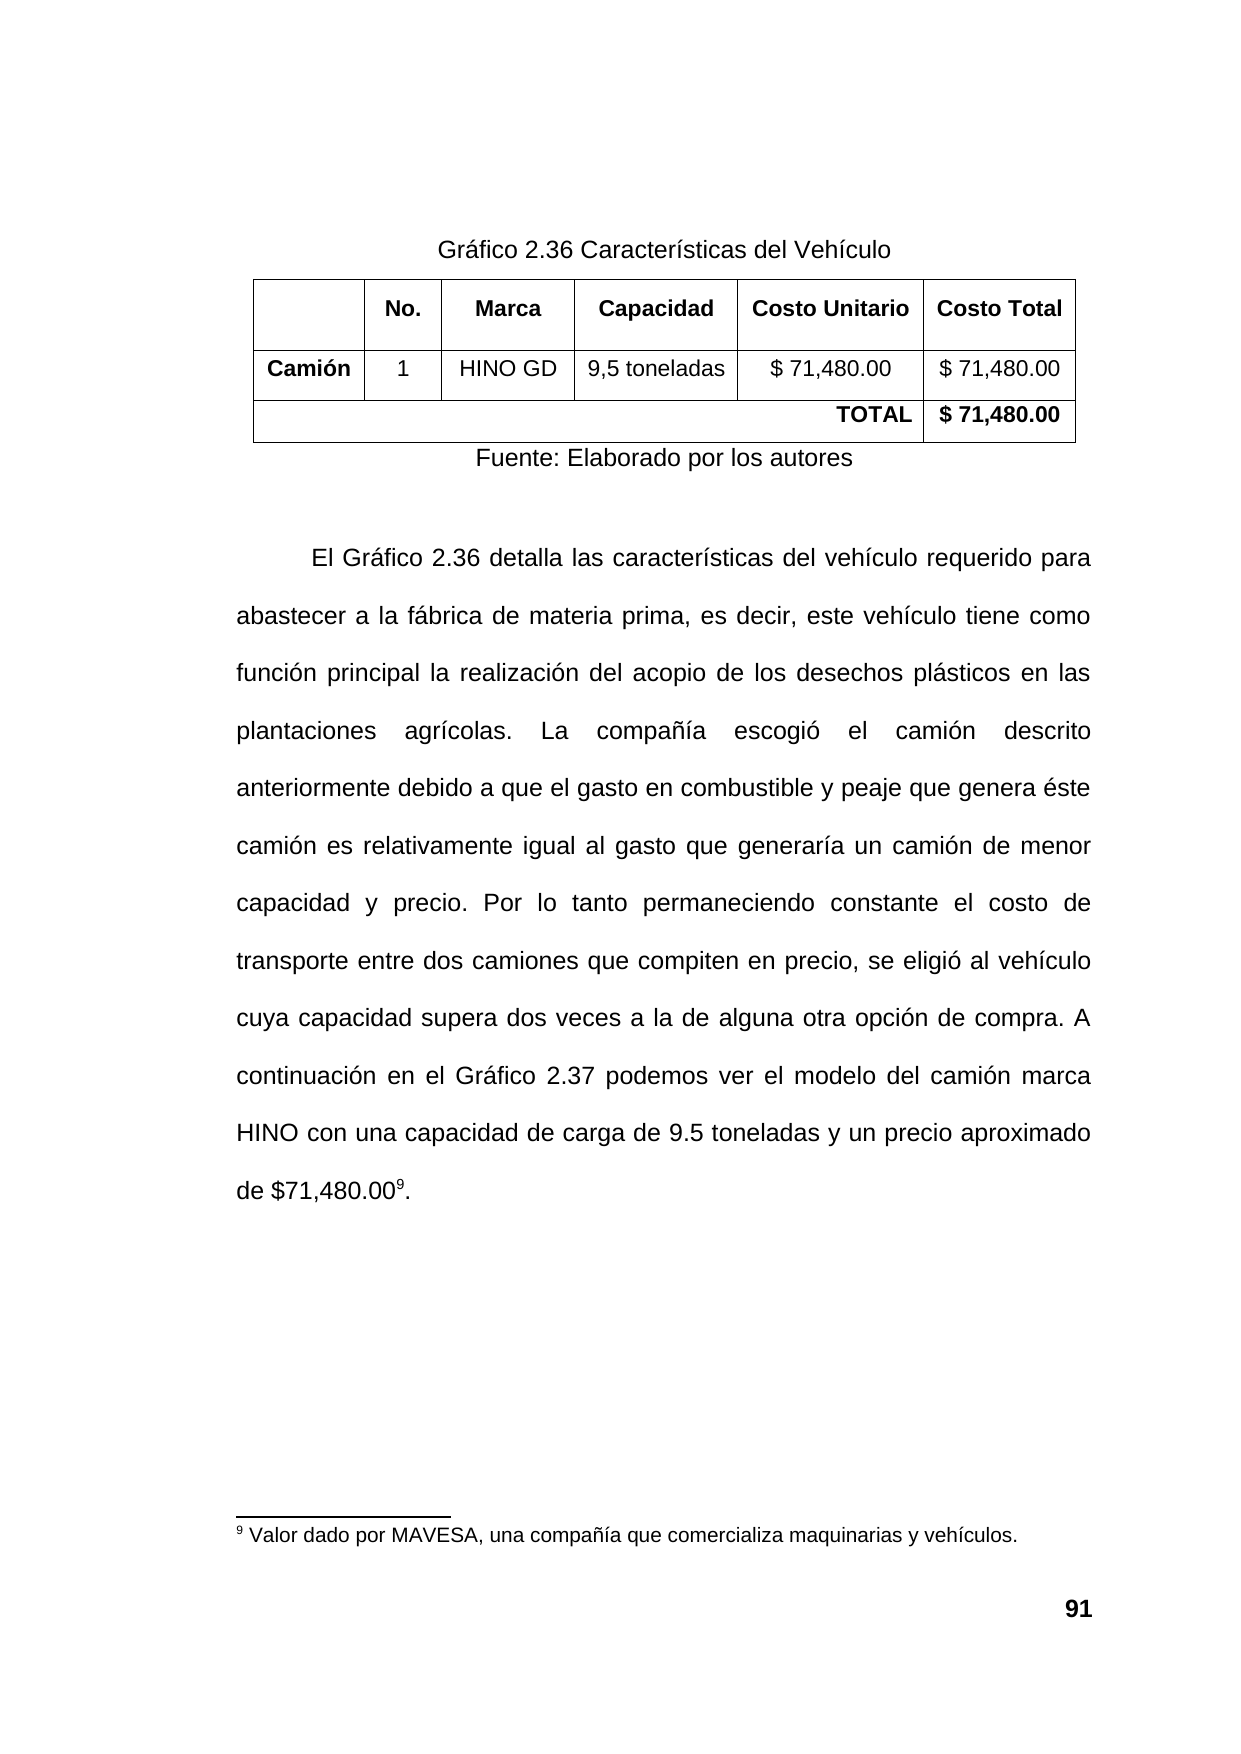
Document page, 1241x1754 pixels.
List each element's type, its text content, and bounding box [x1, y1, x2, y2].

table_header Capacidad [575, 280, 737, 350]
table_header No. [365, 280, 441, 350]
table_cell TOTAL [254, 401, 923, 442]
table_cell $ 71,480.00 [924, 351, 1075, 400]
text Gráfico 2.36 Características del Vehículo [236, 236, 1092, 264]
table_cell $ 71,480.00 [738, 351, 923, 400]
table_header Costo Unitario [738, 280, 923, 350]
text El Gráfico 2.36 detalla las características del vehículo requerido para abastecer a la fábrica de materia prima, es decir, este vehículo tiene como función principal la realización del acopio de los desechos plásticos en las plantaciones agrícolas. La compañía escogió el camión descrito anteriormente debido a que el gasto en combustible y peaje que genera éste camión es relativamente igual al gasto que generaría un camión de menor capacidad y precio. Por lo tanto permaneciendo constante el costo de transporte entre dos camiones que compiten en precio, se eligió al vehículo cuya capacidad supera dos veces a la de alguna otra opción de compra. A continuación en el Gráfico 2.37 podemos ver el modelo del camión marca HINO con una capacidad de carga de 9.5 toneladas y un precio aproximado de $71,480.00. [236, 543, 1092, 1205]
table_cell HINO GD [442, 351, 574, 400]
table_header Costo Total [924, 280, 1075, 350]
table_cell 1 [365, 351, 441, 400]
table_cell $ 71,480.00 [924, 401, 1075, 442]
table_cell 9,5 toneladas [575, 351, 737, 400]
text Fuente: Elaborado por los autores [236, 443, 1092, 472]
table_cell Camión [254, 351, 364, 400]
table_header Marca [442, 280, 574, 350]
table_header [254, 280, 364, 350]
